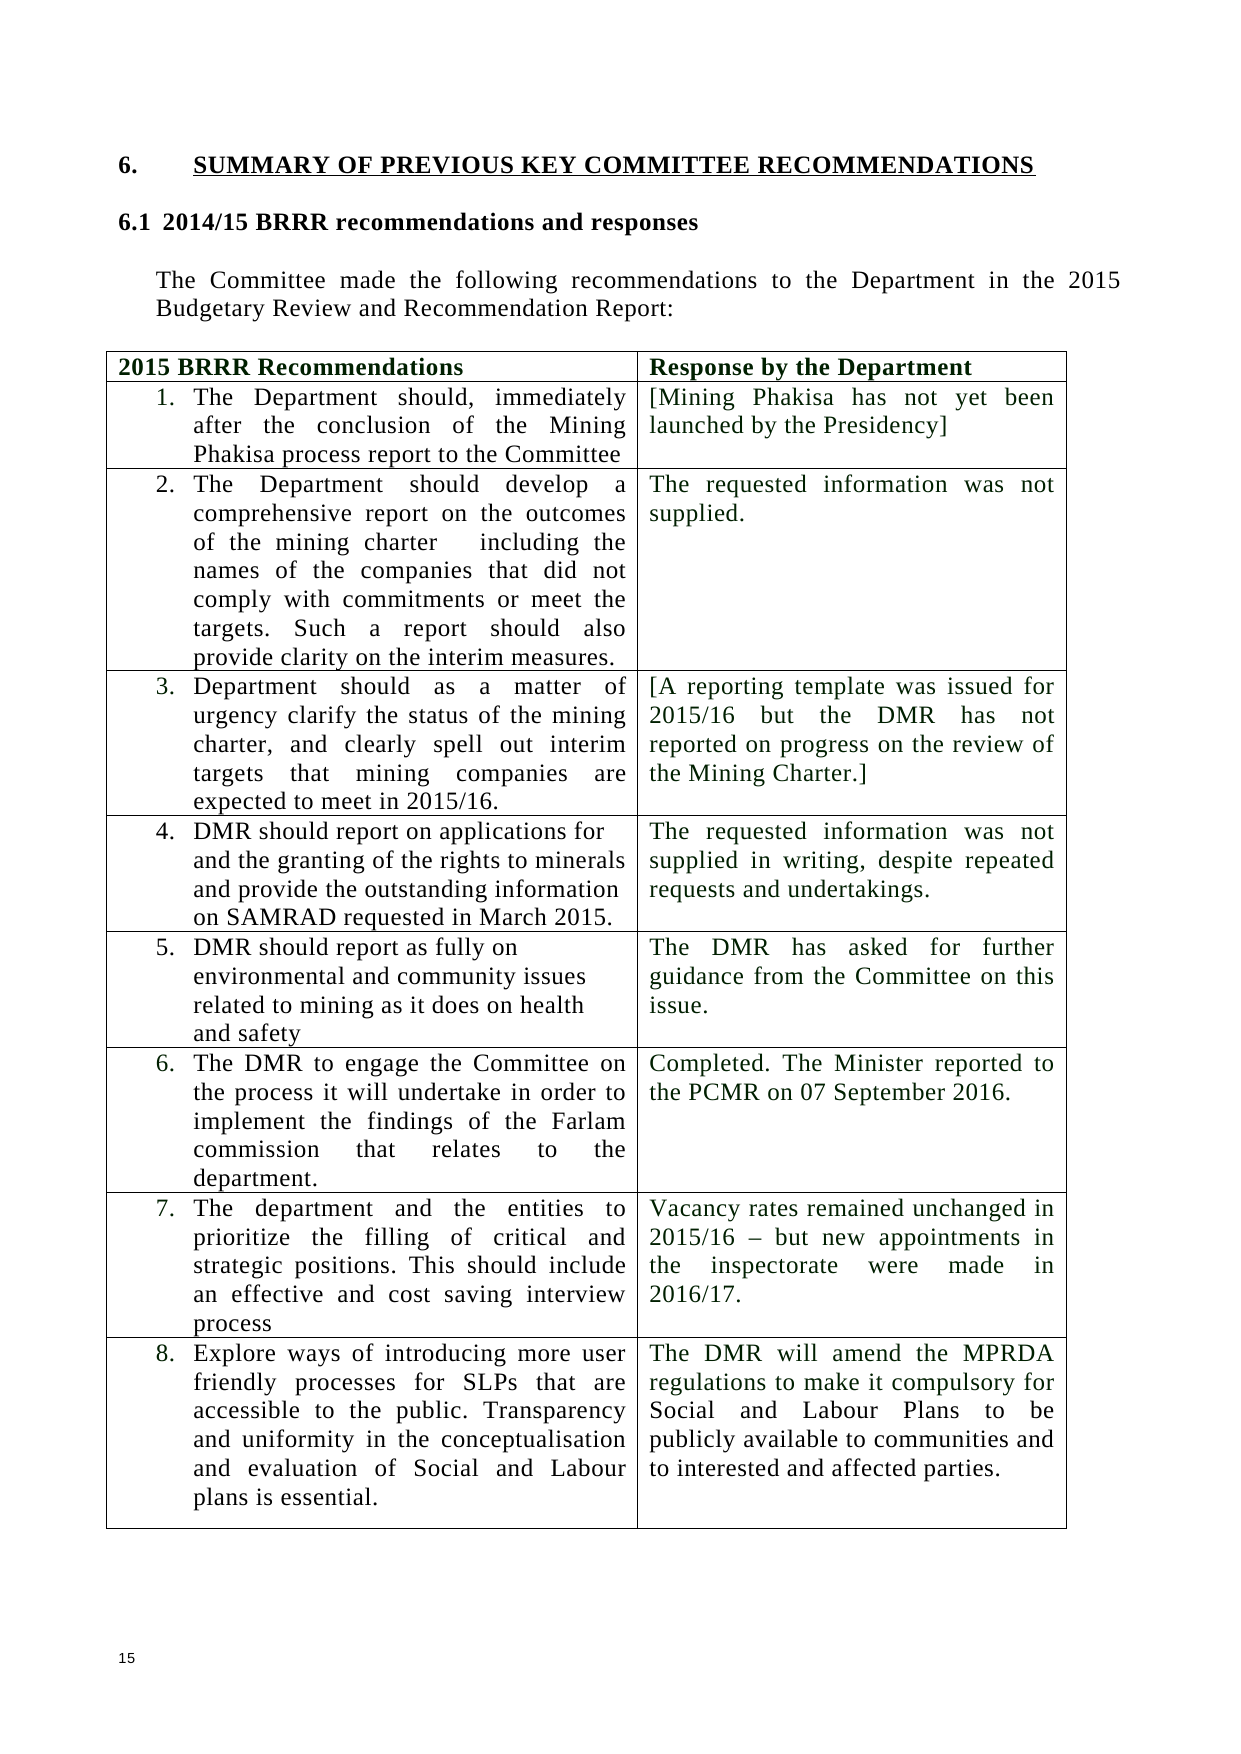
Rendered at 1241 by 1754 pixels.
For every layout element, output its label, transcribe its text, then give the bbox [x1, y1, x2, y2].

text 6. SUMMARY OF PREVIOUS KEY COMMITTEE RECOMMENDATIONS [118, 150, 1122, 178]
table_cell [A reporting template was issued for 2015/16 but the DMR has not reported on progress on the review of the Mining Charter.] [638, 671, 1066, 815]
table_cell The department and the entities to prioritize the filling of critical and strategic positions. This should include an effective and cost saving interview process [107, 1193, 637, 1337]
table_cell The Department should, immediately after the conclusion of the Mining Phakisa process report to the Committee [107, 382, 637, 468]
table_cell Vacancy rates remained unchanged in 2015/16 – but new appointments in the inspectorate were made in 2016/17. [638, 1193, 1066, 1337]
table_cell The Department should develop a comprehensive report on the outcomes of the mining charter including the names of the companies that did not comply with commitments or meet the targets. Such a report should also provide clarity on the interim measures. [107, 469, 637, 670]
table_cell Department should as a matter of urgency clarify the status of the mining charter, and clearly spell out interim targets that mining companies are expected to meet in 2015/16. [107, 671, 637, 815]
table_cell Completed. The Minister reported to the PCMR on 07 September 2016. [638, 1048, 1066, 1192]
table_cell The requested information was not supplied in writing, despite repeated requests and undertakings. [638, 816, 1066, 931]
table_cell The DMR has asked for further guidance from the Committee on this issue. [638, 932, 1066, 1047]
table_cell DMR should report on applications for and the granting of the rights to minerals and provide the outstanding information on SAMRAD requested in March 2015. [107, 816, 637, 931]
table_cell The DMR to engage the Committee on the process it will undertake in order to implement the findings of the Farlam commission that relates to the department. [107, 1048, 637, 1192]
table_header 2015 BRRR Recommendations [107, 352, 637, 381]
table_cell [Mining Phakisa has not yet been launched by the Presidency] [638, 382, 1066, 468]
table_cell DMR should report as fully on environmental and community issues related to mining as it does on health and safety [107, 932, 637, 1047]
table_header Response by the Department [638, 352, 1066, 381]
list 2014/15 BRRR recommendations and responses [118, 207, 1122, 236]
list The Committee made the following recommendations to the Department in the 2015 Budgetary Review and Recommendation Report: [156, 265, 1122, 322]
table_cell The DMR will amend the MPRDA regulations to make it compulsory for Social and Labour Plans to be publicly available to communities and to interested and affected parties. [638, 1338, 1066, 1528]
table_cell The requested information was not supplied. [638, 469, 1066, 670]
table_cell Explore ways of introducing more user friendly processes for SLPs that are accessible to the public. Transparency and uniformity in the conceptualisation and evaluation of Social and Labour plans is essential. [107, 1338, 637, 1528]
